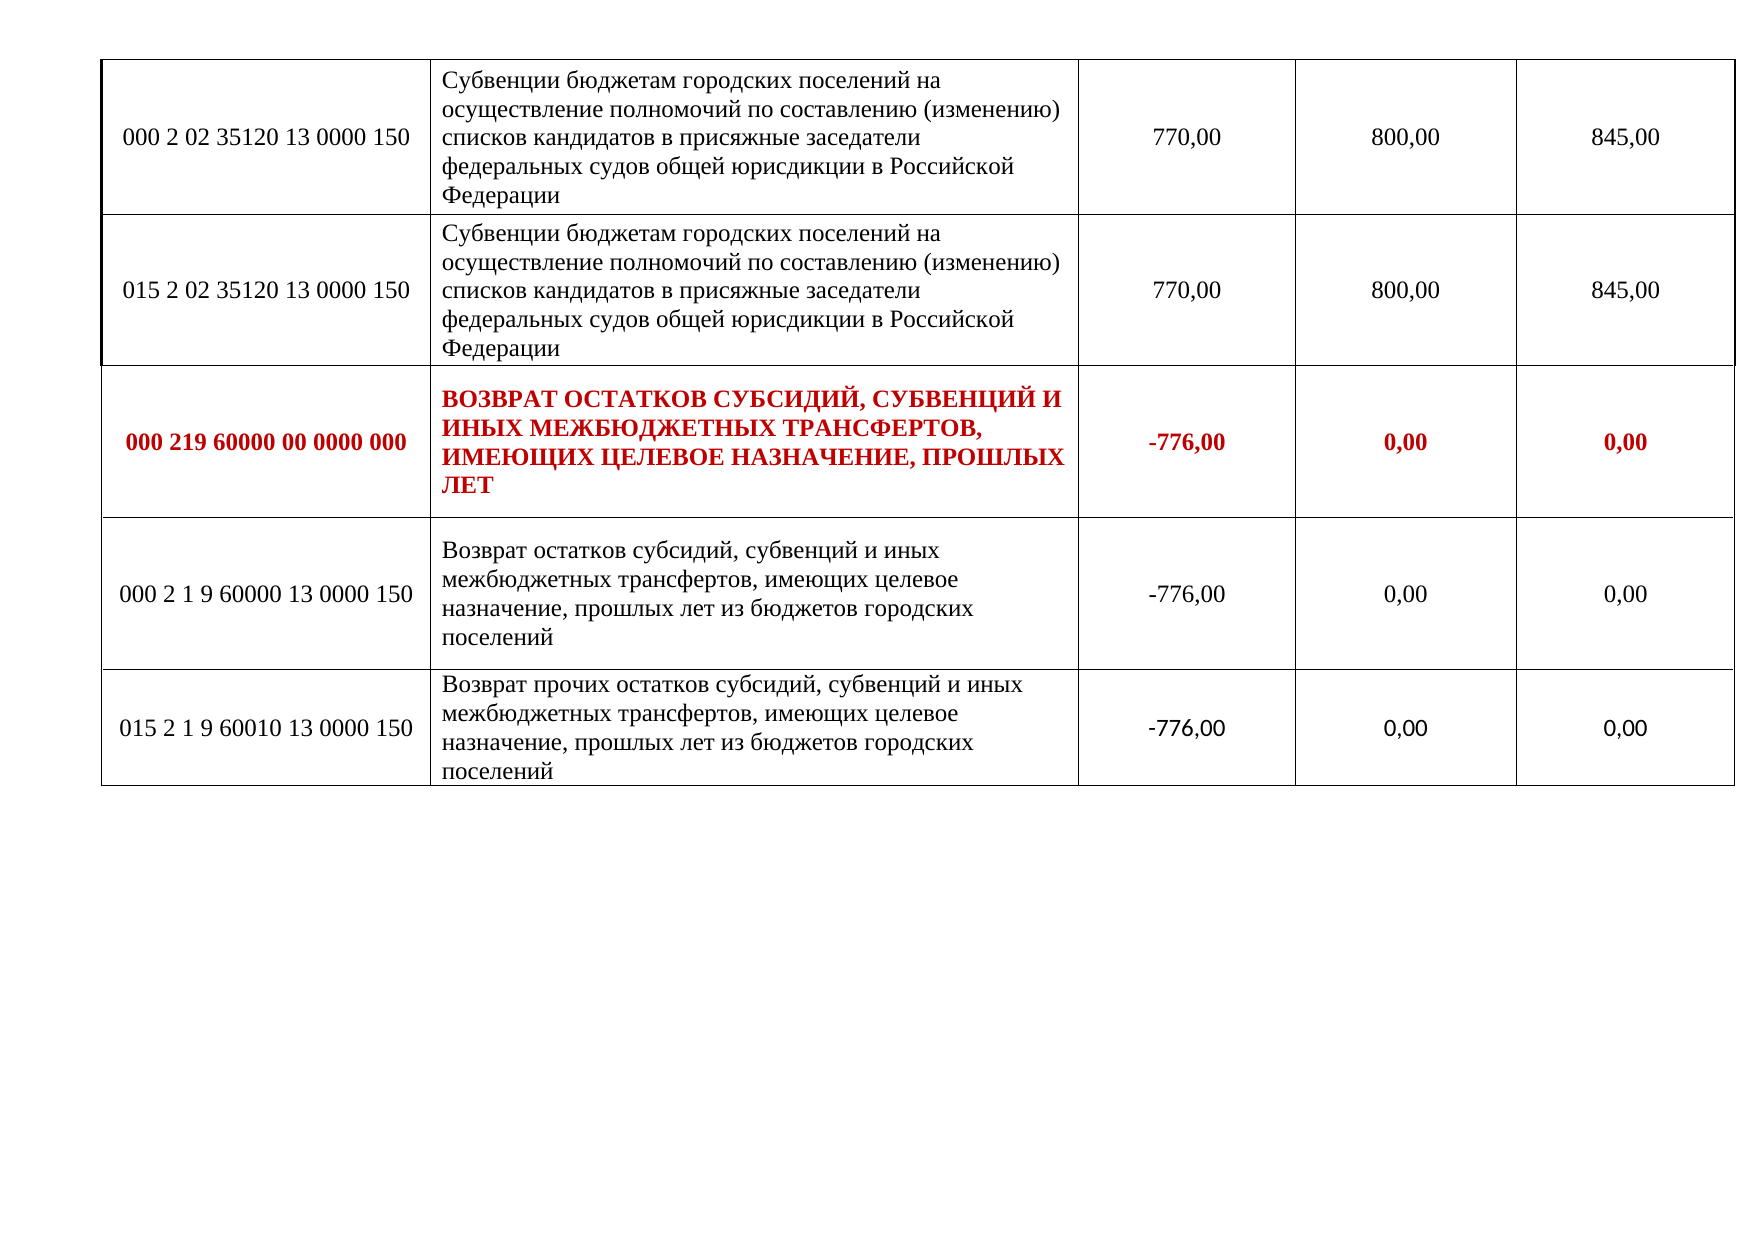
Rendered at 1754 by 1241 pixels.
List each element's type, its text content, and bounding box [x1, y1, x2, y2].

table_cell 0,00 [1296, 670, 1516, 784]
table_cell 015 2 1 9 60010 13 0000 150 [102, 669, 430, 784]
table_cell 800,00 [1296, 215, 1516, 365]
table_cell 0,00 [1517, 669, 1734, 784]
table_cell 845,00 [1517, 60, 1734, 214]
table_cell 0,00 [1517, 517, 1734, 668]
table_cell 0,00 [1296, 366, 1516, 517]
table_cell Субвенции бюджетам городских поселений на осуществление полномочий по составлению (изменению) списков кандидатов в присяжные заседатели федеральных судов общей юрисдикции в Российской Федерации [431, 215, 1078, 365]
table_cell 770,00 [1079, 60, 1295, 214]
table_cell -776,00 [1079, 518, 1295, 668]
table_cell 845,00 [1517, 215, 1734, 365]
table_cell 770,00 [1079, 215, 1295, 365]
table_cell 015 2 02 35120 13 0000 150 [103, 215, 430, 365]
table_cell ВОЗВРАТ ОСТАТКОВ СУБСИДИЙ, СУБВЕНЦИЙ И ИНЫХ МЕЖБЮДЖЕТНЫХ ТРАНСФЕРТОВ, ИМЕЮЩИХ ЦЕЛЕВОЕ НАЗНАЧЕНИЕ, ПРОШЛЫХ ЛЕТ [431, 366, 1078, 517]
table_cell Субвенции бюджетам городских поселений на осуществление полномочий по составлению (изменению) списков кандидатов в присяжные заседатели федеральных судов общей юрисдикции в Российской Федерации [431, 60, 1078, 214]
table_cell Возврат остатков субсидий, субвенций и иных межбюджетных трансфертов, имеющих целевое назначение, прошлых лет из бюджетов городских поселений [431, 518, 1078, 668]
table_cell Возврат прочих остатков субсидий, субвенций и иных межбюджетных трансфертов, имеющих целевое назначение, прошлых лет из бюджетов городских поселений [431, 670, 1078, 784]
table_cell 000 2 02 35120 13 0000 150 [103, 60, 430, 214]
table_cell 000 219 60000 00 0000 000 [102, 366, 430, 517]
table_cell -776,00 [1079, 670, 1295, 784]
table_cell -776,00 [1079, 366, 1295, 517]
table_cell 000 2 1 9 60000 13 0000 150 [102, 517, 430, 668]
table_cell 0,00 [1517, 365, 1734, 517]
table_cell 800,00 [1296, 60, 1516, 214]
table_cell 0,00 [1296, 518, 1516, 668]
